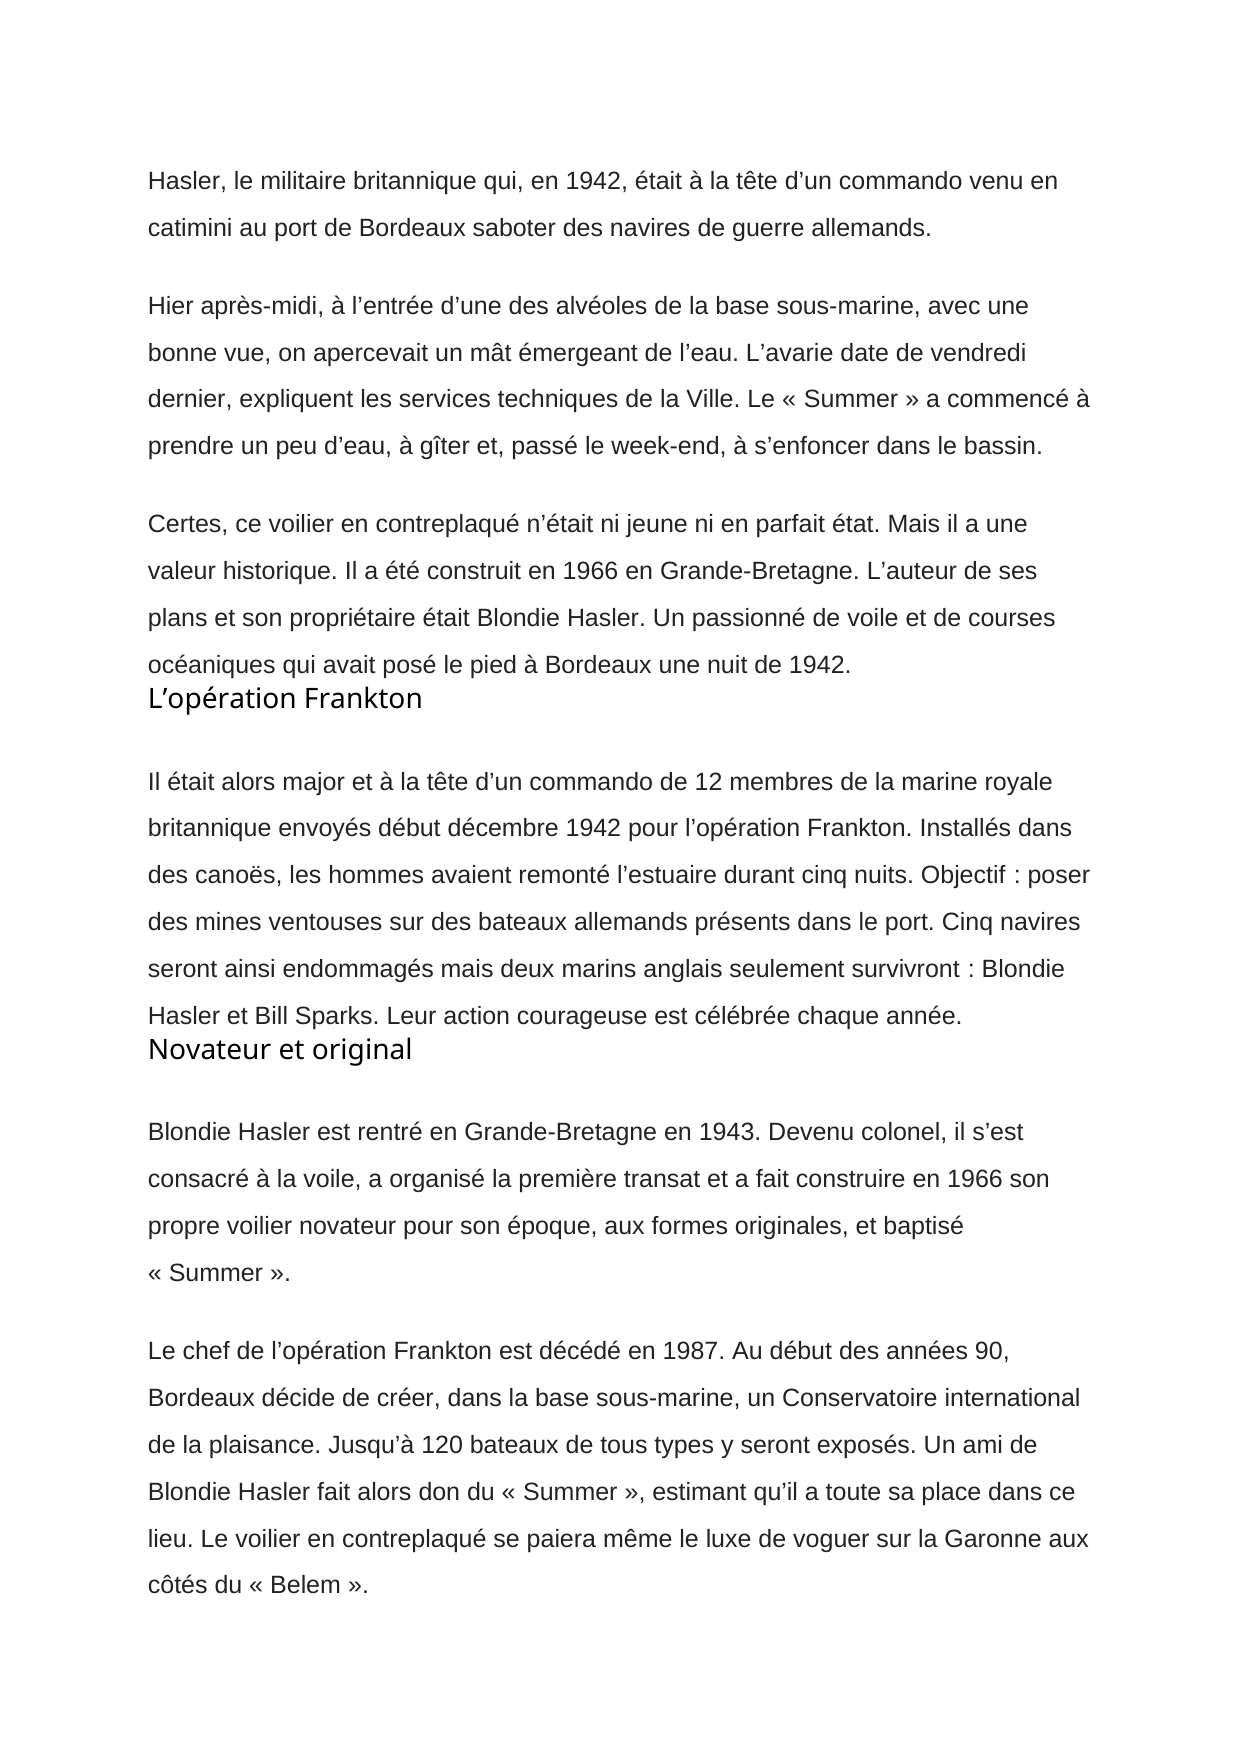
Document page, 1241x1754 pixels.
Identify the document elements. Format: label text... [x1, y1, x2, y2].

text Novateur et original [148, 1030, 1093, 1068]
text Certes, ce voilier en contreplaqué n’était ni jeune ni en parfait état. Mais il a une valeur historique. Il a été construit en 1966 en Grande-Bretagne. L’auteur de ses plans et son propriétaire était Blondie Hasler. Un passionné de voile et de courses océaniques qui avait posé le pied à Bordeaux une nuit de 1942. [148, 491, 1093, 679]
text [148, 148, 1093, 241]
text Hier après-midi, à l’entrée d’une des alvéoles de la base sous-marine, avec une bonne vue, on apercevait un mât émergeant de l’eau. L’avarie date de vendredi dernier, expliquent les services techniques de la Ville. Le « Summer » a commencé à prendre un peu d’eau, à gîter et, passé le week-end, à s’enfoncer dans le bassin. [148, 273, 1093, 460]
text L’opération Frankton [148, 679, 1093, 717]
text Il était alors major et à la tête d’un commando de 12 membres de la marine royale britannique envoyés début décembre 1942 pour l’opération Frankton. Installés dans des canoës, les hommes avaient remonté l’estuaire durant cinq nuits. Objectif : poser des mines ventouses sur des bateaux allemands présents dans le port. Cinq navires seront ainsi endommagés mais deux marins anglais seulement survivront : Blondie Hasler et Bill Sparks. Leur action courageuse est célébrée chaque année. [148, 748, 1093, 1030]
text Le chef de l’opération Frankton est décédé en 1987. Au début des années 90, Bordeaux décide de créer, dans la base sous-marine, un Conservatoire international de la plaisance. Jusqu’à 120 bateaux de tous types y seront exposés. Un ami de Blondie Hasler fait alors don du « Summer », estimant qu’il a toute sa place dans ce lieu. Le voilier en contreplaqué se paiera même le luxe de voguer sur la Garonne aux côtés du « Belem ». [148, 1318, 1093, 1599]
text Blondie Hasler est rentré en Grande-Bretagne en 1943. Devenu colonel, il s’est consacré à la voile, a organisé la première transat et a fait construire en 1966 son propre voilier novateur pour son époque, aux formes originales, et baptisé « Summer ». [148, 1099, 1093, 1287]
